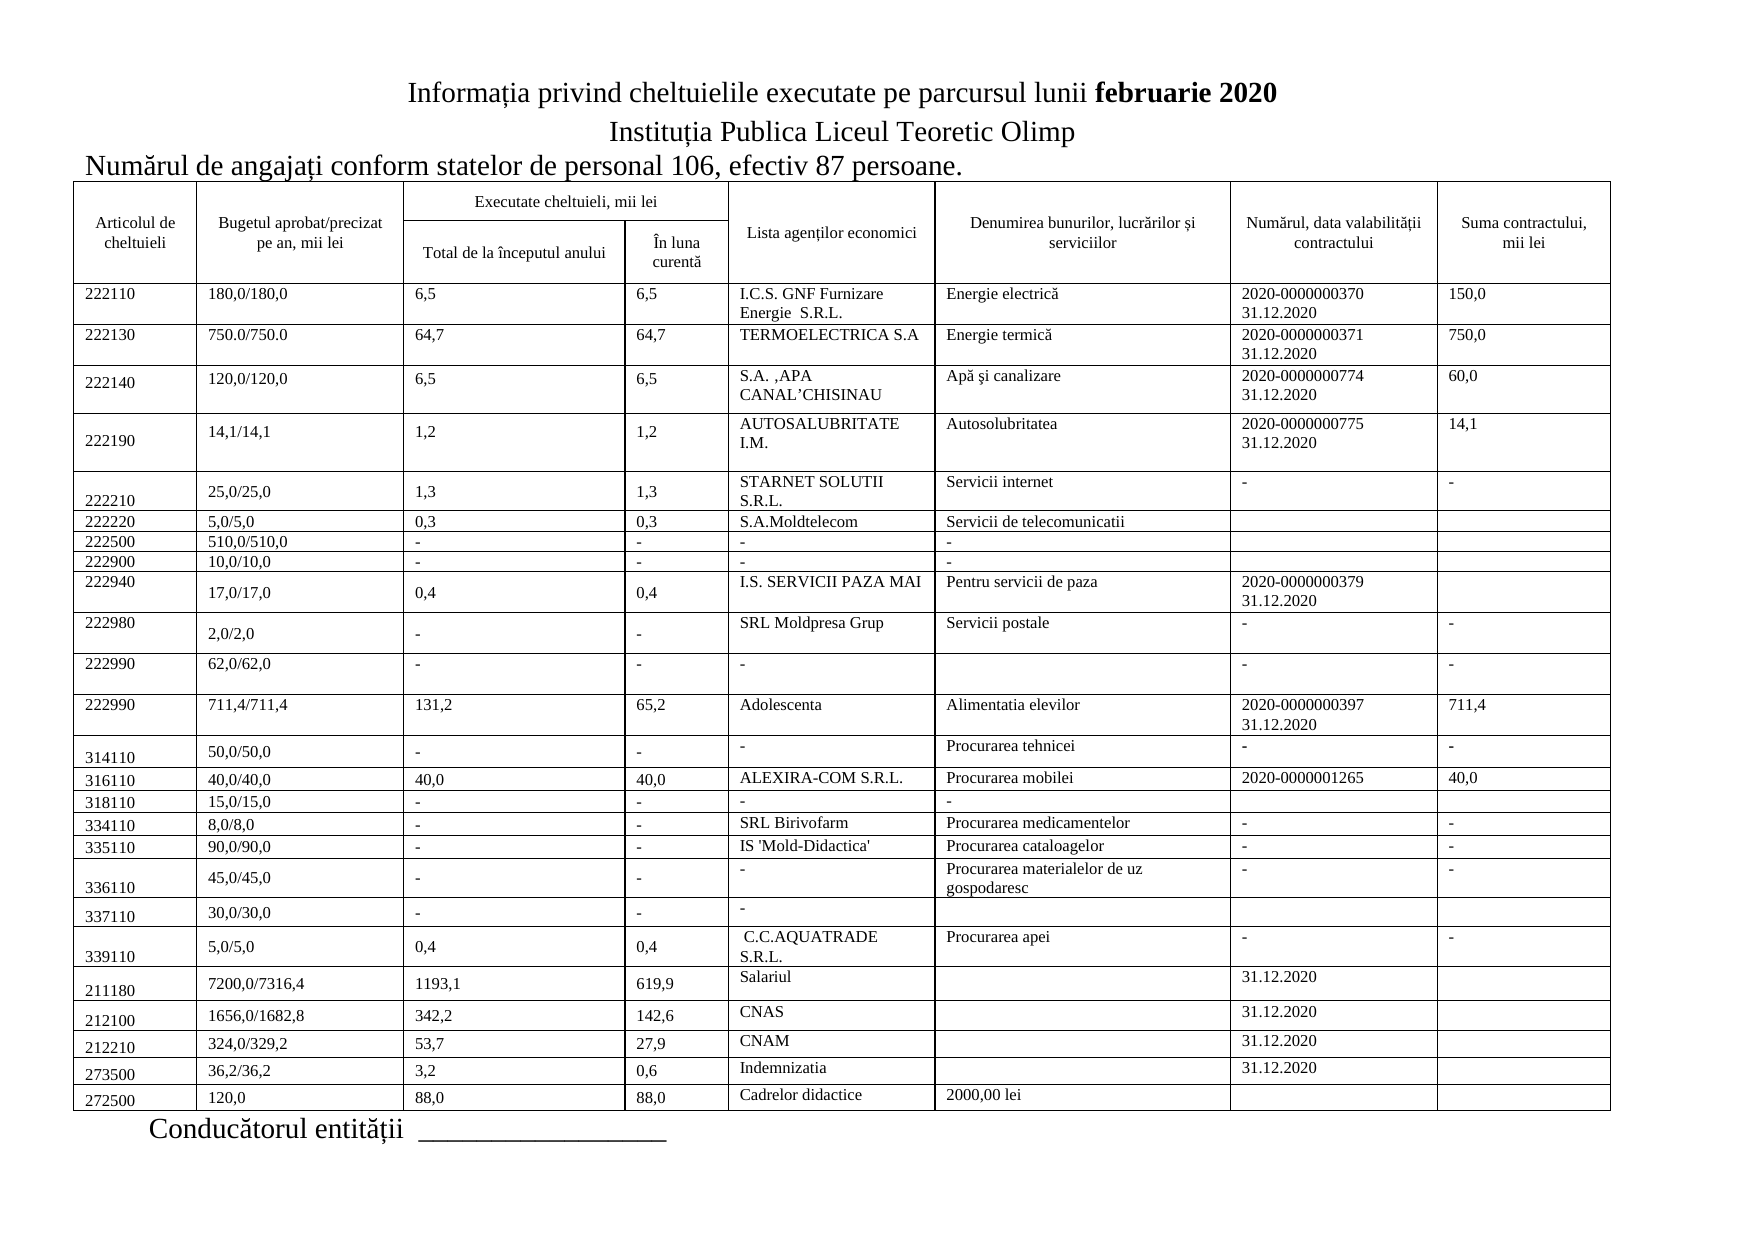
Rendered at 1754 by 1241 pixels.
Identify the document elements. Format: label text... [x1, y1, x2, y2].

table_cell 40,0 [1438, 768, 1610, 790]
table_cell Servicii de telecomunicatii [936, 511, 1230, 531]
table_cell Suma contractului, mii lei [1438, 182, 1610, 283]
table_cell 273500 [74, 1058, 196, 1083]
table_cell 2020-0000001265 [1231, 768, 1437, 790]
table_cell 334110 [74, 813, 196, 835]
table_cell [936, 898, 1230, 926]
table_cell - [729, 859, 934, 897]
table_cell - [626, 813, 728, 835]
table_cell Numărul, data valabilității contractului [1231, 182, 1437, 283]
table_cell TERMOELECTRICA S.A [729, 325, 934, 365]
table_cell Apă şi canalizare [936, 366, 1230, 412]
table_cell Energie electrică [936, 284, 1230, 324]
table_cell - [1438, 613, 1610, 653]
table_cell 14,1/14,1 [197, 414, 403, 471]
table_cell 88,0 [404, 1085, 624, 1110]
table_cell [936, 1058, 1230, 1083]
table_cell - [626, 791, 728, 812]
table_cell 750.0/750.0 [197, 325, 403, 365]
table_cell 222500 [74, 532, 196, 551]
table_cell - [404, 859, 624, 897]
table_cell - [626, 898, 728, 926]
table_cell 342,2 [404, 1001, 624, 1030]
table_cell 64,7 [626, 325, 728, 365]
text Conducătorul entității _________________ [75, 1111, 1679, 1145]
table_cell I.S. SERVICII PAZA MAI [729, 572, 934, 612]
table_cell [1438, 552, 1610, 571]
table_cell 0,3 [626, 511, 728, 531]
table_cell 6,5 [626, 284, 728, 324]
table_cell 53,7 [404, 1031, 624, 1057]
table_cell 2020-0000000774 31.12.2020 [1231, 366, 1437, 412]
table_cell 0,4 [626, 572, 728, 612]
table_cell [1438, 1085, 1610, 1110]
table_cell 316110 [74, 768, 196, 790]
table_cell - [1231, 859, 1437, 897]
table_cell Articolul de cheltuieli [74, 182, 196, 283]
table_cell 222940 [74, 572, 196, 612]
table_cell [1438, 967, 1610, 1000]
table_cell 31.12.2020 [1231, 1058, 1437, 1083]
table_cell 31.12.2020 [1231, 1031, 1437, 1057]
table_cell 36,2/36,2 [197, 1058, 403, 1083]
table_cell 222210 [74, 472, 196, 510]
table_cell 0,4 [404, 572, 624, 612]
table_cell - [1438, 836, 1610, 857]
table_cell 50,0/50,0 [197, 736, 403, 767]
table_cell 88,0 [626, 1085, 728, 1110]
table_cell [1231, 511, 1437, 531]
table_cell - [1231, 813, 1437, 835]
table_cell Instituția Publica Liceul Teoretic Olimp [74, 109, 1611, 148]
table_cell S.A.Moldtelecom [729, 511, 934, 531]
table_cell 90,0/90,0 [197, 836, 403, 857]
table_cell 0,4 [404, 927, 624, 966]
table_cell [936, 1031, 1230, 1057]
table_cell 711,4 [1438, 695, 1610, 735]
table_cell 0,6 [626, 1058, 728, 1083]
table_cell 510,0/510,0 [197, 532, 403, 551]
table_cell [1438, 1001, 1610, 1030]
table_header Informația privind cheltuielile executate pe parcursul lunii februarie 2020 [74, 75, 1611, 108]
table_cell - [1438, 654, 1610, 694]
table_cell Autosolubritatea [936, 414, 1230, 471]
table_cell Procurarea materialelor de uz gospodaresc [936, 859, 1230, 897]
table_cell 8,0/8,0 [197, 813, 403, 835]
table_cell 5,0/5,0 [197, 511, 403, 531]
table_cell I.C.S. GNF Furnizare Energie S.R.L. [729, 284, 934, 324]
table_cell - [1231, 736, 1437, 767]
table_cell Procurarea medicamentelor [936, 813, 1230, 835]
table_cell 222130 [74, 325, 196, 365]
table_cell - [404, 836, 624, 857]
table_cell Cadrelor didactice [729, 1085, 934, 1110]
table_cell - [1438, 813, 1610, 835]
table_cell 17,0/17,0 [197, 572, 403, 612]
table_cell 40,0 [626, 768, 728, 790]
table_cell Pentru servicii de paza [936, 572, 1230, 612]
table_cell Lista agenților economici [729, 182, 934, 283]
table_cell - [1231, 836, 1437, 857]
table_cell 45,0/45,0 [197, 859, 403, 897]
table_cell - [1231, 654, 1437, 694]
table_cell Energie termică [936, 325, 1230, 365]
table_cell 222140 [74, 366, 196, 412]
table_cell [936, 1001, 1230, 1030]
table_cell S.A. ‚APA CANAL’CHISINAU [729, 366, 934, 412]
table_cell Servicii postale [936, 613, 1230, 653]
table_cell 2000,00 lei [936, 1085, 1230, 1110]
table_cell 750,0 [1438, 325, 1610, 365]
table_cell 619,9 [626, 967, 728, 1000]
table_cell CNAM [729, 1031, 934, 1057]
table_cell Numărul de angajați conform statelor de personal 106, efectiv 87 persoane. [74, 148, 1611, 181]
table_cell 335110 [74, 836, 196, 857]
table_cell - [729, 791, 934, 812]
table_cell Adolescenta [729, 695, 934, 735]
table_cell [1231, 552, 1437, 571]
table_cell Procurarea cataloagelor [936, 836, 1230, 857]
table_cell - [1438, 927, 1610, 966]
table_cell 2020-0000000775 31.12.2020 [1231, 414, 1437, 471]
table_cell - [729, 532, 934, 551]
table_cell - [626, 736, 728, 767]
table_cell - [936, 791, 1230, 812]
table_cell 1,3 [626, 472, 728, 510]
table_cell Alimentatia elevilor [936, 695, 1230, 735]
table_cell 25,0/25,0 [197, 472, 403, 510]
table_cell - [404, 736, 624, 767]
table_cell 65,2 [626, 695, 728, 735]
table_cell - [729, 898, 934, 926]
table_cell - [626, 654, 728, 694]
table_cell [1231, 791, 1437, 812]
table_cell 64,7 [404, 325, 624, 365]
table_cell 336110 [74, 859, 196, 897]
table_cell - [729, 736, 934, 767]
table_cell În luna curentă [626, 221, 728, 283]
table_cell STARNET SOLUTII S.R.L. [729, 472, 934, 510]
table_cell 180,0/180,0 [197, 284, 403, 324]
table_cell 324,0/329,2 [197, 1031, 403, 1057]
table_cell 1,2 [626, 414, 728, 471]
table_cell 1,2 [404, 414, 624, 471]
table_cell - [1438, 472, 1610, 510]
table_cell - [1438, 736, 1610, 767]
table_cell 2020-0000000397 31.12.2020 [1231, 695, 1437, 735]
table_cell - [626, 836, 728, 857]
table_cell - [404, 813, 624, 835]
table_cell [1231, 532, 1437, 551]
table_cell IS 'Mold-Didactica' [729, 836, 934, 857]
table_cell 272500 [74, 1085, 196, 1110]
table_cell 222190 [74, 414, 196, 471]
table_cell - [936, 552, 1230, 571]
table_cell - [626, 613, 728, 653]
table_cell Executate cheltuieli, mii lei [404, 182, 728, 220]
table_cell 5,0/5,0 [197, 927, 403, 966]
table_cell 2020-0000000379 31.12.2020 [1231, 572, 1437, 612]
table_cell 1,3 [404, 472, 624, 510]
table_cell - [404, 532, 624, 551]
table_cell 2020-0000000370 31.12.2020 [1231, 284, 1437, 324]
table_cell 131,2 [404, 695, 624, 735]
table_cell 212100 [74, 1001, 196, 1030]
table_cell 40,0/40,0 [197, 768, 403, 790]
table_cell 1656,0/1682,8 [197, 1001, 403, 1030]
table_cell 7200,0/7316,4 [197, 967, 403, 1000]
table_cell - [936, 532, 1230, 551]
table_cell - [1231, 472, 1437, 510]
table_cell [1438, 572, 1610, 612]
table_cell [1231, 898, 1437, 926]
table_cell - [626, 552, 728, 571]
table_cell 222900 [74, 552, 196, 571]
table_cell Salariul [729, 967, 934, 1000]
table_cell [936, 654, 1230, 694]
table_cell 14,1 [1438, 414, 1610, 471]
table_cell - [404, 613, 624, 653]
table_cell 222980 [74, 613, 196, 653]
table_cell 40,0 [404, 768, 624, 790]
table_cell - [1231, 927, 1437, 966]
table_cell 150,0 [1438, 284, 1610, 324]
table_cell - [1231, 613, 1437, 653]
table_cell 212210 [74, 1031, 196, 1057]
table_cell [1438, 511, 1610, 531]
table_cell 31.12.2020 [1231, 967, 1437, 1000]
table_cell 6,5 [626, 366, 728, 412]
table_cell 0,3 [404, 511, 624, 531]
table_cell Bugetul aprobat/precizat pe an, mii lei [197, 182, 403, 283]
table_cell Procurarea mobilei [936, 768, 1230, 790]
table_cell 142,6 [626, 1001, 728, 1030]
table_cell 15,0/15,0 [197, 791, 403, 812]
table_cell 120,0/120,0 [197, 366, 403, 412]
table_cell - [1438, 859, 1610, 897]
table_cell - [729, 654, 934, 694]
table_cell - [626, 859, 728, 897]
table_cell 337110 [74, 898, 196, 926]
table_cell 10,0/10,0 [197, 552, 403, 571]
table_cell 339110 [74, 927, 196, 966]
table_cell 211180 [74, 967, 196, 1000]
table_cell - [404, 791, 624, 812]
table_cell 0,4 [626, 927, 728, 966]
table_cell 222110 [74, 284, 196, 324]
table_cell - [404, 654, 624, 694]
table_cell 6,5 [404, 366, 624, 412]
table_cell 1193,1 [404, 967, 624, 1000]
table_cell 120,0 [197, 1085, 403, 1110]
table_cell 3,2 [404, 1058, 624, 1083]
table_cell - [729, 552, 934, 571]
table_cell 711,4/711,4 [197, 695, 403, 735]
table_cell 222990 [74, 695, 196, 735]
table_cell 6,5 [404, 284, 624, 324]
table_cell Procurarea tehnicei [936, 736, 1230, 767]
table_cell 222990 [74, 654, 196, 694]
table_cell ALEXIRA-COM S.R.L. [729, 768, 934, 790]
table_cell [1438, 898, 1610, 926]
table_cell 2020-0000000371 31.12.2020 [1231, 325, 1437, 365]
table_cell - [626, 532, 728, 551]
table_cell Indemnizatia [729, 1058, 934, 1083]
table_cell 2,0/2,0 [197, 613, 403, 653]
table_cell 314110 [74, 736, 196, 767]
table_cell Procurarea apei [936, 927, 1230, 966]
table_cell Total de la începutul anului [404, 221, 624, 283]
table_cell [1438, 1031, 1610, 1057]
table_cell [1438, 1058, 1610, 1083]
table_cell [1438, 791, 1610, 812]
table_cell 318110 [74, 791, 196, 812]
table_cell Denumirea bunurilor, lucrărilor și serviciilor [936, 182, 1230, 283]
table_cell CNAS [729, 1001, 934, 1030]
table_cell AUTOSALUBRITATE I.M. [729, 414, 934, 471]
table_cell 62,0/62,0 [197, 654, 403, 694]
table_cell 27,9 [626, 1031, 728, 1057]
table_cell - [404, 898, 624, 926]
table_cell 31.12.2020 [1231, 1001, 1437, 1030]
table_cell - [404, 552, 624, 571]
table_cell [1438, 532, 1610, 551]
table_cell 222220 [74, 511, 196, 531]
table_cell Servicii internet [936, 472, 1230, 510]
table_cell 30,0/30,0 [197, 898, 403, 926]
table_cell SRL Moldpresa Grup [729, 613, 934, 653]
table_cell SRL Birivofarm [729, 813, 934, 835]
table_cell C.C.AQUATRADE S.R.L. [729, 927, 934, 966]
table_cell [1231, 1085, 1437, 1110]
table_cell [936, 967, 1230, 1000]
table_cell 60,0 [1438, 366, 1610, 412]
